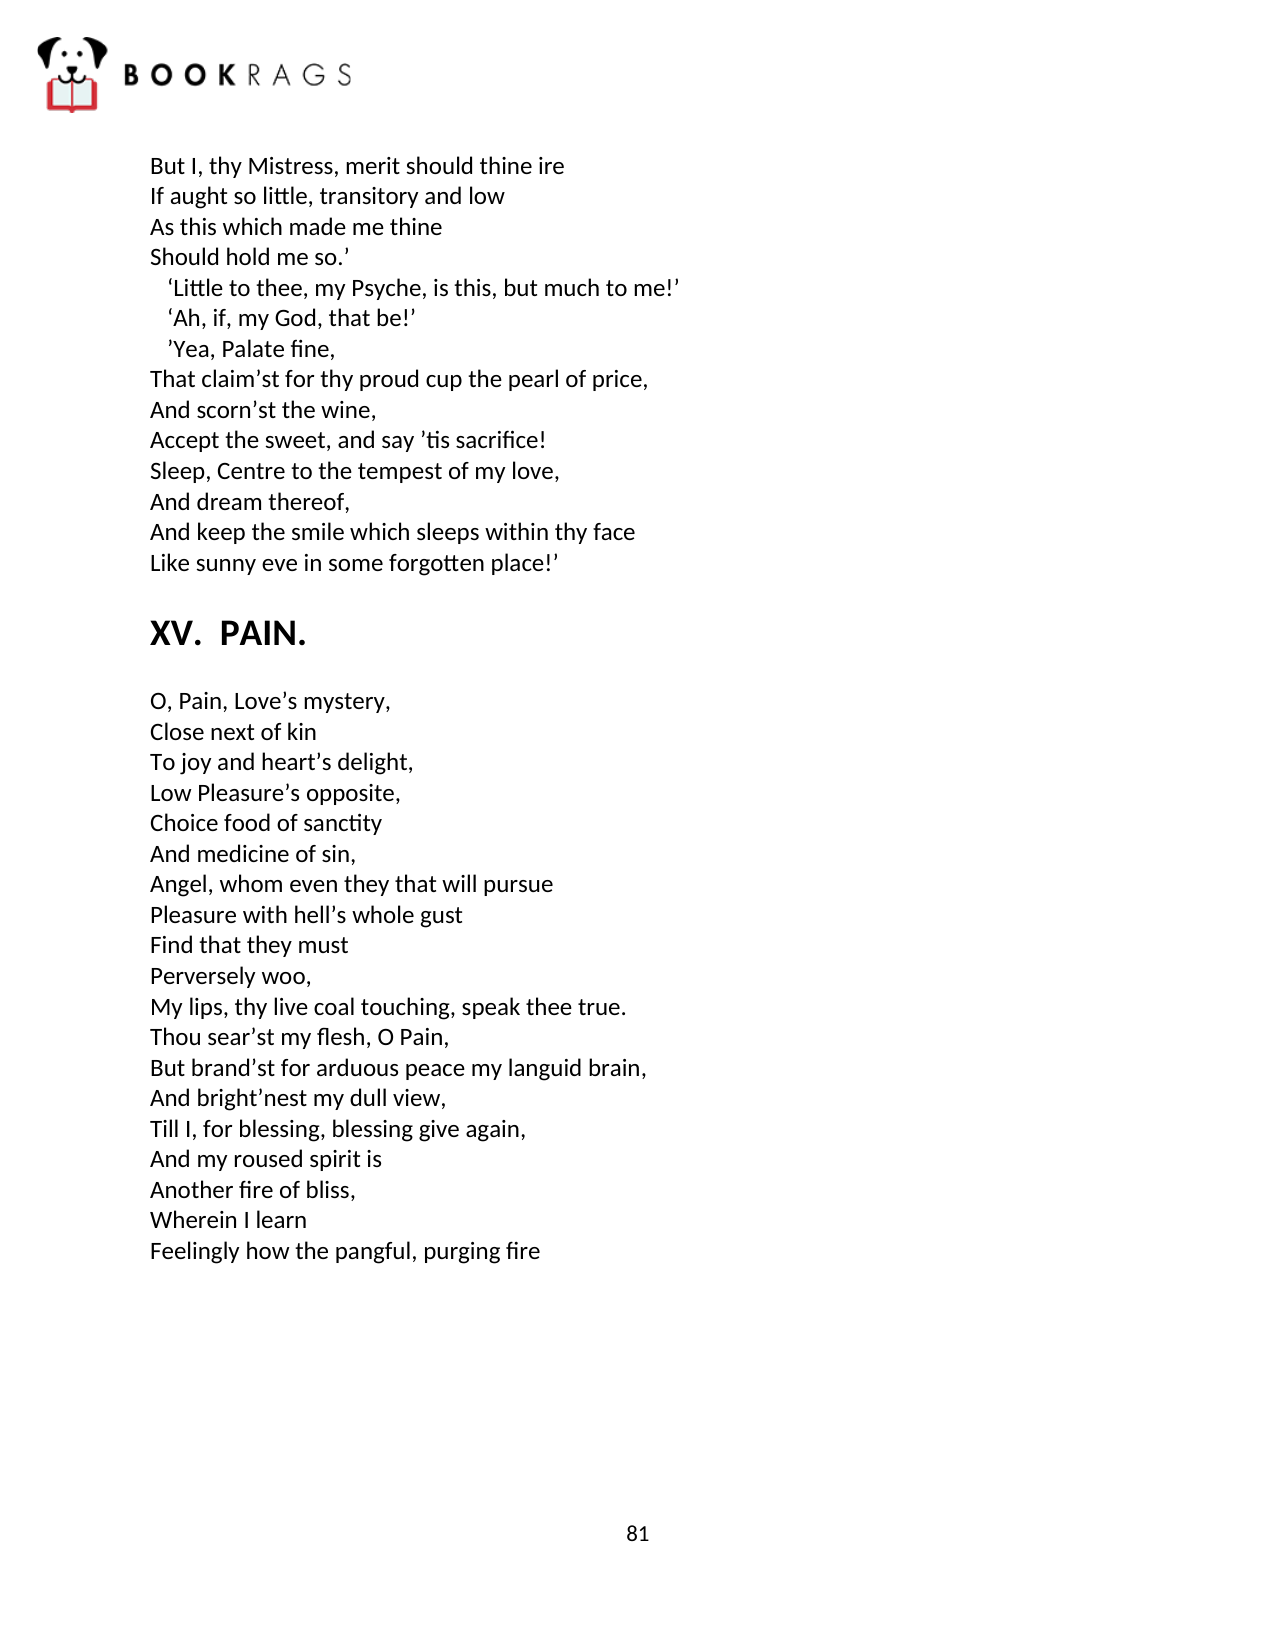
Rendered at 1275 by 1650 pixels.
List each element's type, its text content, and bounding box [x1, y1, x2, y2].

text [150, 150, 1125, 577]
text XV. PAIN. [150, 608, 1125, 654]
picture [37, 37, 351, 113]
text O, Pain, Love’s mystery, Close next of kin To joy and heart’s delight, Low Pleasure’s opposite, Choice food of sanctity And medicine of sin, Angel, whom even they that will pursue Pleasure with hell’s whole gust Find that they must Perversely woo, My lips, thy live coal touching, speak thee true. Thou sear’st my flesh, O Pain, But brand’st for arduous peace my languid brain, And bright’nest my dull view, Till I, for blessing, blessing give again, And my roused spirit is Another fire of bliss, Wherein I learn Feelingly how the pangful, purging fire [150, 685, 1125, 1265]
